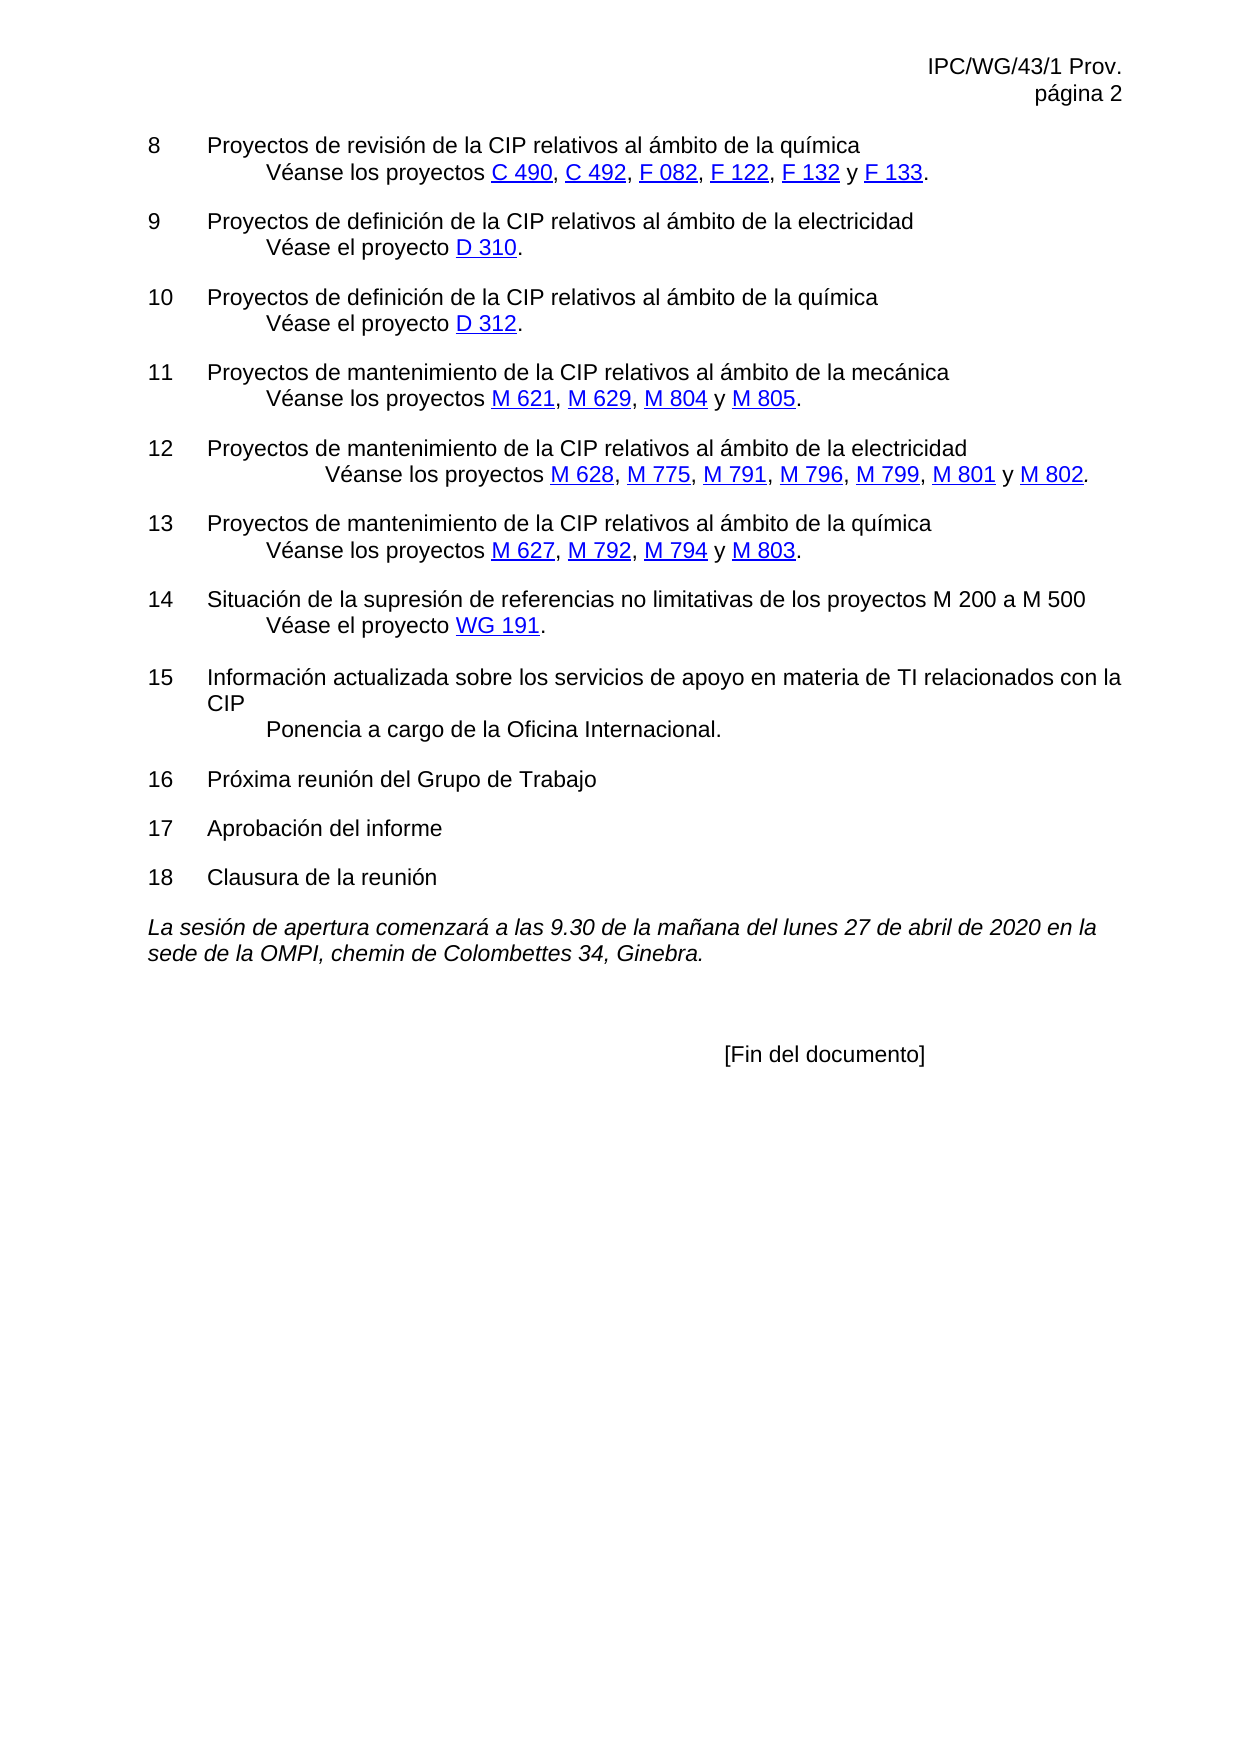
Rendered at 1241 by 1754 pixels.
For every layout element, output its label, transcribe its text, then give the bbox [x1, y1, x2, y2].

text Situación de la supresión de referencias no limitativas de los proyectos M 200 a M 500 [148, 586, 1122, 612]
text Aprobación del informe [148, 815, 1122, 841]
text Véanse los proyectos M 628, M 775, M 791, M 796, M 799, M 801 y M 802. [325, 461, 1122, 487]
text Proyectos de definición de la CIP relativos al ámbito de la electricidad [148, 208, 1122, 234]
text Véase el proyecto D 310. [266, 234, 1122, 261]
text Proyectos de mantenimiento de la CIP relativos al ámbito de la mecánica [148, 359, 1122, 385]
text Proyectos de mantenimiento de la CIP relativos al ámbito de la electricidad [148, 435, 1122, 461]
text Véanse los proyectos M 621, M 629, M 804 y M 805. [266, 385, 1122, 412]
text Véanse los proyectos M 627, M 792, M 794 y M 803. [266, 537, 1122, 563]
text Proyectos de definición de la CIP relativos al ámbito de la química [148, 283, 1122, 310]
text Proyectos de revisión de la CIP relativos al ámbito de la química [148, 132, 1122, 158]
text Información actualizada sobre los servicios de apoyo en materia de TI relacionados con la CIP [148, 664, 1122, 716]
text La sesión de apertura comenzará a las 9.30 de la mañana del lunes 27 de abril de 2020 en la sede de la OMPI, chemin de Colombettes 34, Ginebra. [148, 913, 1122, 966]
text Proyectos de mantenimiento de la CIP relativos al ámbito de la química [148, 510, 1122, 537]
text [Fin del documento] [724, 1041, 1122, 1067]
text Véanse los proyectos C 490, C 492, F 082, F 122, F 132 y F 133. [266, 158, 1122, 185]
text Próxima reunión del Grupo de Trabajo [148, 766, 1122, 792]
text Véase el proyecto D 312. [266, 310, 1122, 336]
text Clausura de la reunión [148, 864, 1122, 891]
text Ponencia a cargo de la Oficina Internacional. [266, 716, 1122, 743]
text Véase el proyecto WG 191. [266, 612, 1122, 639]
